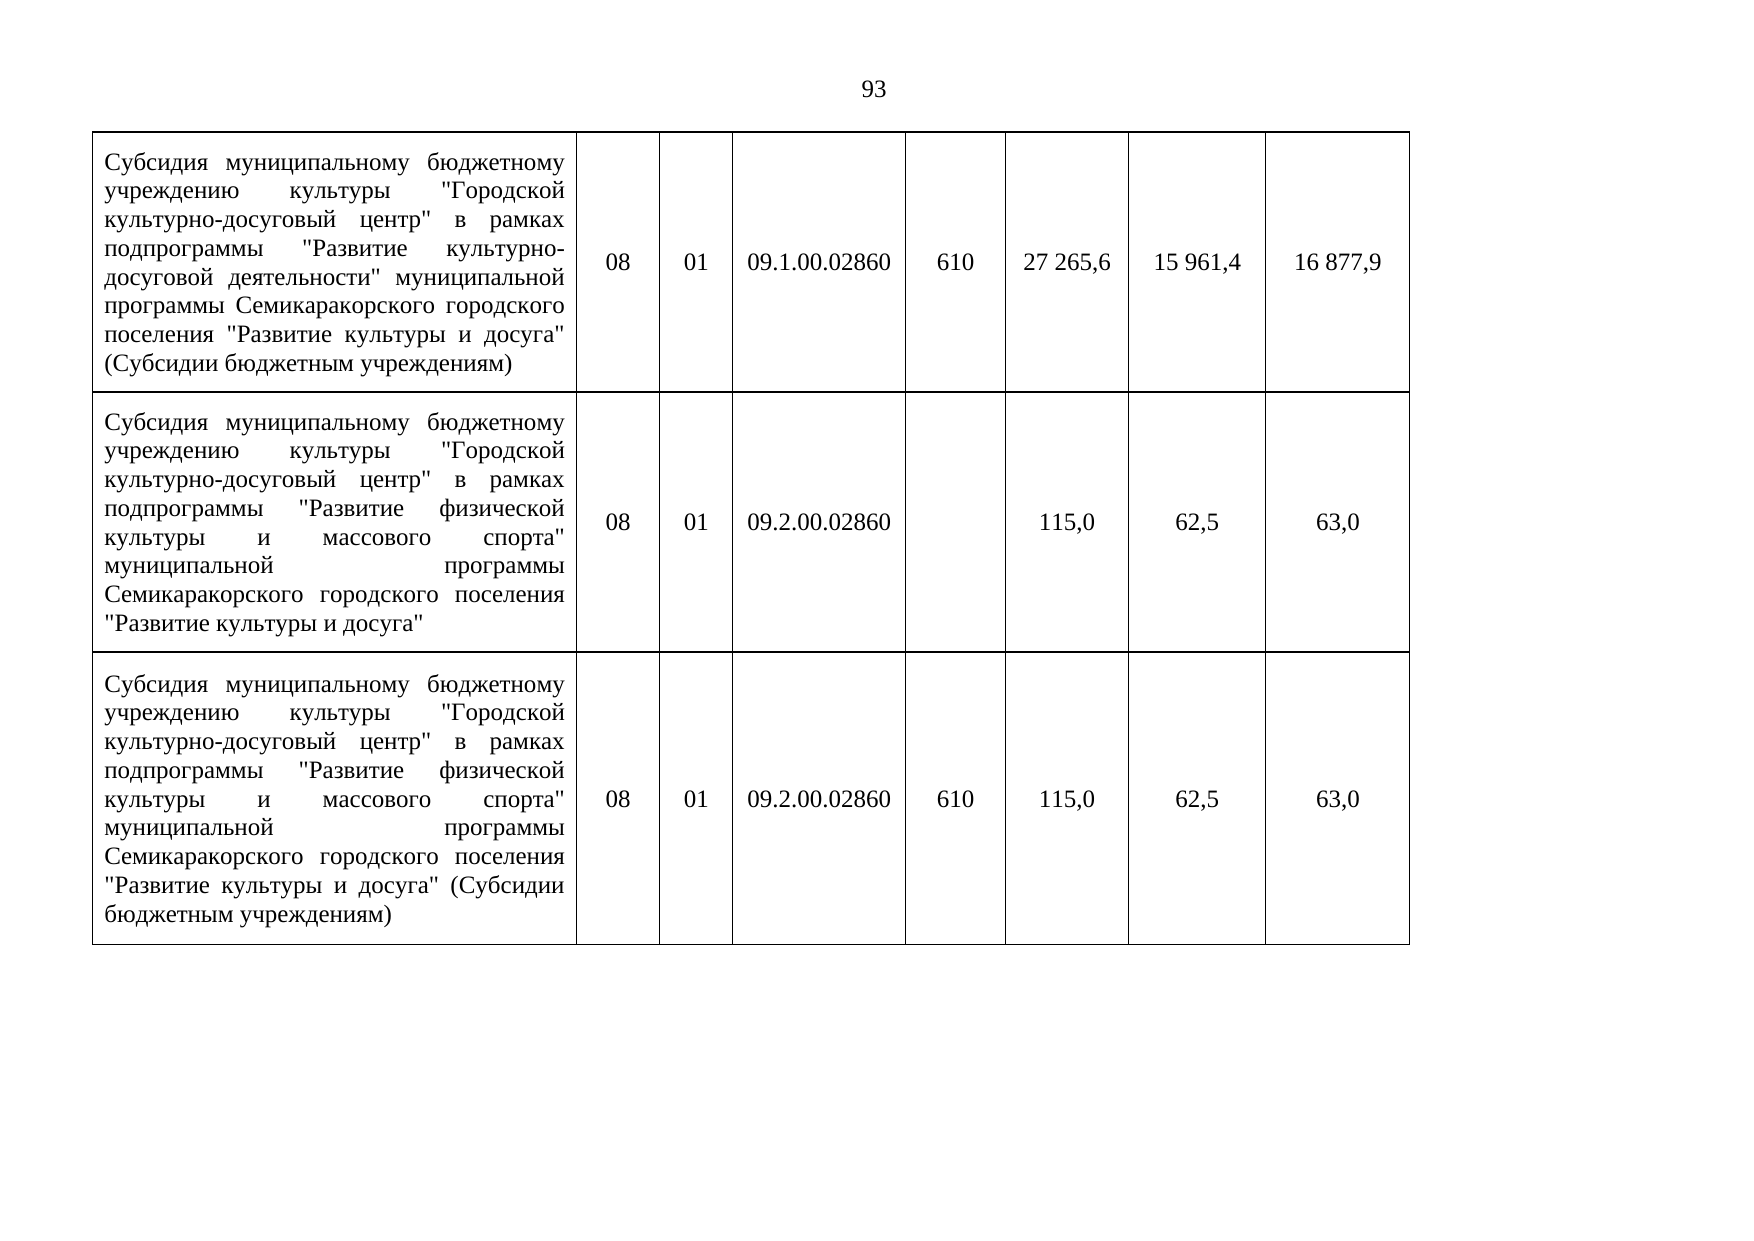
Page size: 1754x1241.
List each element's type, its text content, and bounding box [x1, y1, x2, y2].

table_cell 09.2.00.02860 [733, 653, 905, 944]
table_cell 01 [660, 653, 732, 944]
table_cell [906, 393, 1005, 651]
table_cell 63,0 [1266, 653, 1409, 944]
table_cell 62,5 [1129, 653, 1265, 944]
table_cell 115,0 [1006, 393, 1128, 651]
table_cell 15 961,4 [1129, 133, 1265, 391]
table_cell 01 [660, 393, 732, 651]
table_cell 610 [906, 133, 1005, 391]
table_cell Субсидия муниципальному бюджетному учреждению культуры "Городской культурно-досуговый центр" в рамках подпрограммы "Развитие физической культуры и массового спорта" муниципальной программы Семикаракорского городского поселения "Развитие культуры и досуга" [93, 393, 576, 651]
table_cell Субсидия муниципальному бюджетному учреждению культуры "Городской культурно-досуговый центр" в рамках подпрограммы "Развитие физической культуры и массового спорта" муниципальной программы Семикаракорского городского поселения "Развитие культуры и досуга" (Субсидии бюджетным учреждениям) [93, 653, 576, 944]
table_cell 16 877,9 [1266, 133, 1409, 391]
table_cell 08 [577, 133, 659, 391]
table_cell 63,0 [1266, 393, 1409, 651]
table_cell 09.1.00.02860 [733, 133, 905, 391]
table_cell 62,5 [1129, 393, 1265, 651]
table_cell 08 [577, 653, 659, 944]
table_cell 115,0 [1006, 653, 1128, 944]
table_cell 610 [906, 653, 1005, 944]
table_cell Субсидия муниципальному бюджетному учреждению культуры "Городской культурно-досуговый центр" в рамках подпрограммы "Развитие культурно-досуговой деятельности" муниципальной программы Семикаракорского городского поселения "Развитие культуры и досуга" (Субсидии бюджетным учреждениям) [93, 133, 576, 391]
table_cell 01 [660, 133, 732, 391]
table_cell 08 [577, 393, 659, 651]
table_cell 09.2.00.02860 [733, 393, 905, 651]
table_cell 27 265,6 [1006, 133, 1128, 391]
